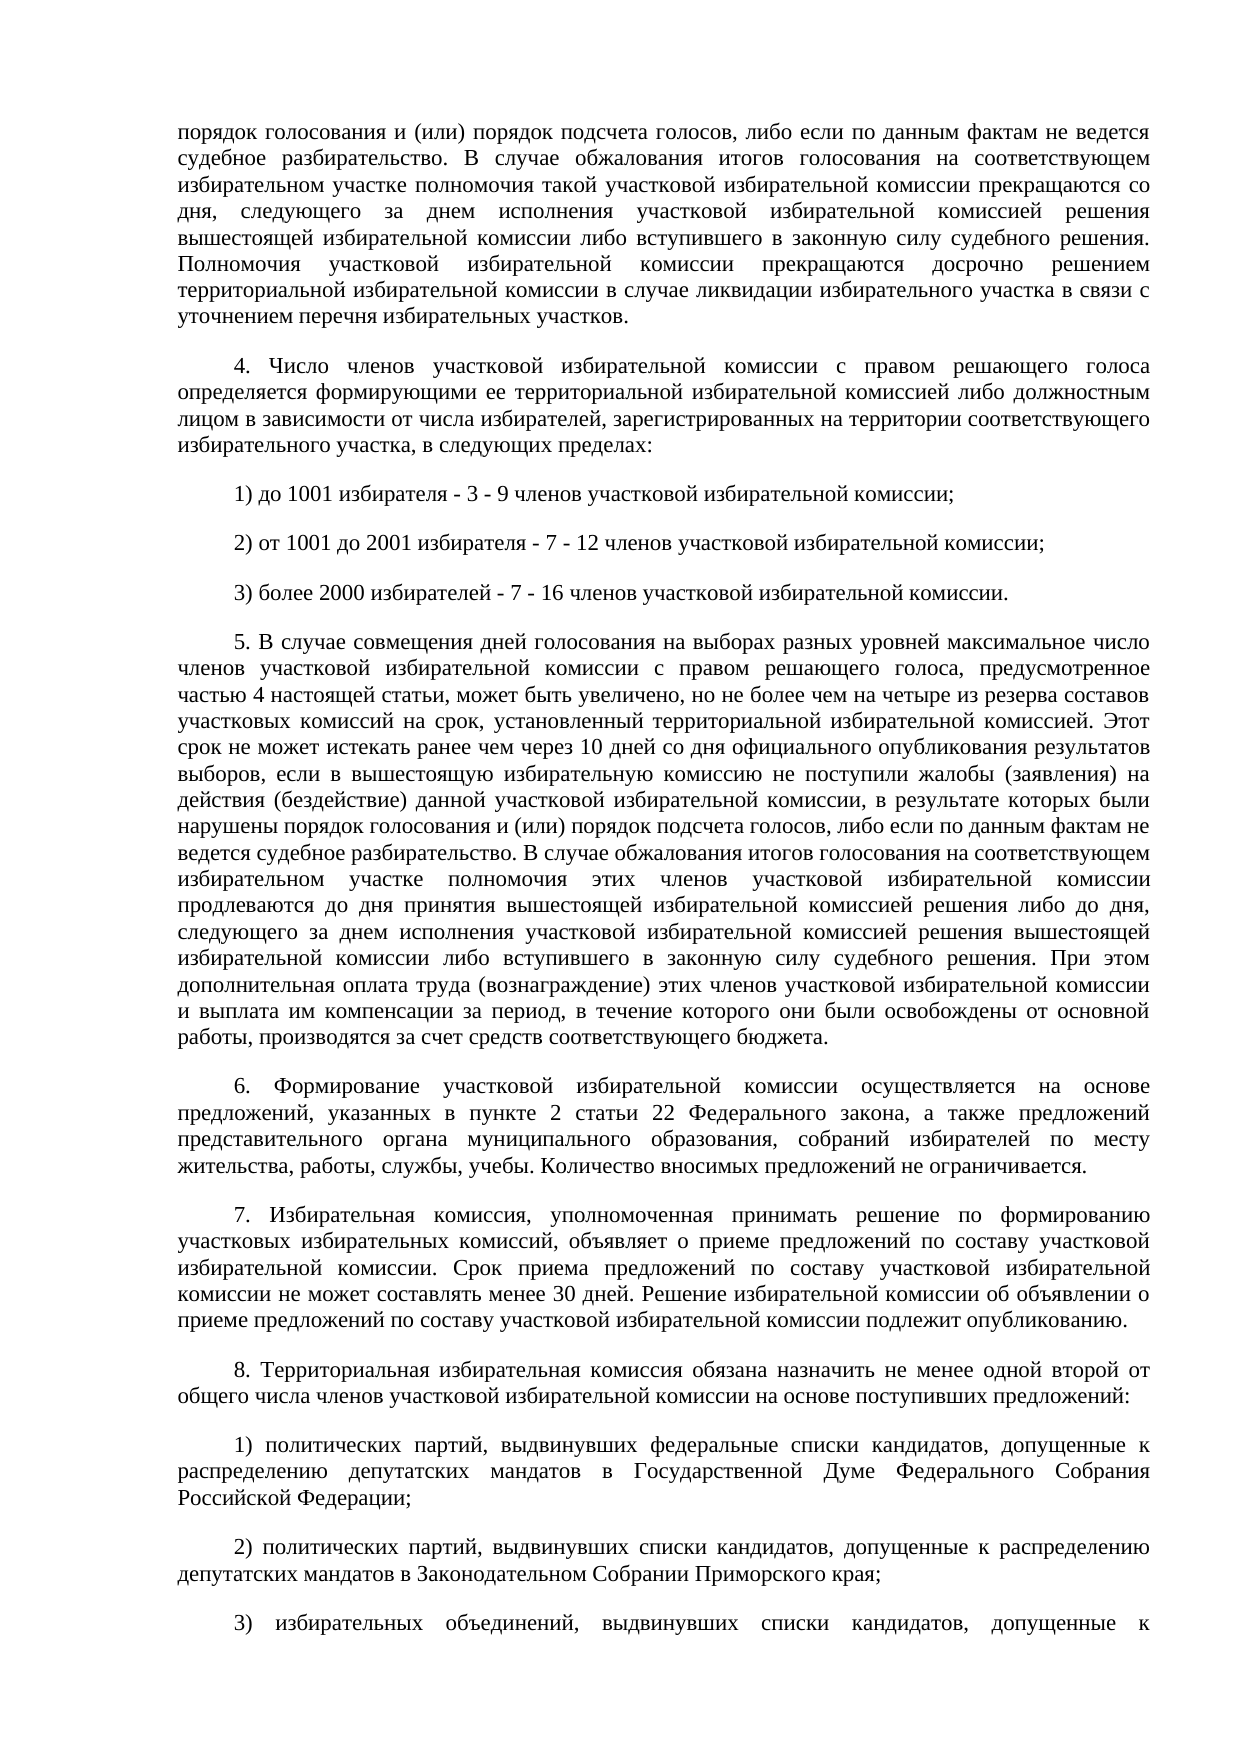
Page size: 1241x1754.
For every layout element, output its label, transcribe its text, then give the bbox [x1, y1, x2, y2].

text 3) более 2000 избирателей - 7 - 16 членов участковой избирательной комиссии. [177, 579, 1152, 605]
text 7. Избирательная комиссия, уполномоченная принимать решение по формированию участковых избирательных комиссий, объявляет о приеме предложений по составу участковой избирательной комиссии. Срок приема предложений по составу участковой избирательной комиссии не может составлять менее 30 дней. Решение избирательной комиссии об объявлении о приеме предложений по составу участковой избирательной комиссии подлежит опубликованию. [177, 1201, 1152, 1333]
text 2) от 1001 до 2001 избирателя - 7 - 12 членов участковой избирательной комиссии; [177, 529, 1152, 556]
text 5. В случае совмещения дней голосования на выборах разных уровней максимальное число членов участковой избирательной комиссии с правом решающего голоса, предусмотренное частью 4 настоящей статьи, может быть увеличено, но не более чем на четыре из резерва составов участковых комиссий на срок, установленный территориальной избирательной комиссией. Этот срок не может истекать ранее чем через 10 дней со дня официального опубликования результатов выборов, если в вышестоящую избирательную комиссию не поступили жалобы (заявления) на действия (бездействие) данной участковой избирательной комиссии, в результате которых были нарушены порядок голосования и (или) порядок подсчета голосов, либо если по данным фактам не ведется судебное разбирательство. В случае обжалования итогов голосования на соответствующем избирательном участке полномочия этих членов участковой избирательной комиссии продлеваются до дня принятия вышестоящей избирательной комиссией решения либо до дня, следующего за днем исполнения участковой избирательной комиссией решения вышестоящей избирательной комиссии либо вступившего в законную силу судебного решения. При этом дополнительная оплата труда (вознаграждение) этих членов участковой избирательной комиссии и выплата им компенсации за период, в течение которого они были освобождены от основной работы, производятся за счет средств соответствующего бюджета. [177, 628, 1152, 1050]
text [177, 1609, 1152, 1635]
text 6. Формирование участковой избирательной комиссии осуществляется на основе предложений, указанных в пункте 2 статьи 22 Федерального закона, а также предложений представительного органа муниципального образования, собраний избирателей по месту жительства, работы, службы, учебы. Количество вносимых предложений не ограничивается. [177, 1073, 1152, 1178]
text 1) политических партий, выдвинувших федеральные списки кандидатов, допущенные к распределению депутатских мандатов в Государственной Думе Федерального Собрания Российской Федерации; [177, 1431, 1152, 1510]
text 2) политических партий, выдвинувших списки кандидатов, допущенные к распределению депутатских мандатов в Законодательном Собрании Приморского края; [177, 1533, 1152, 1586]
text 8. Территориальная избирательная комиссия обязана назначить не менее одной второй от общего числа членов участковой избирательной комиссии на основе поступивших предложений: [177, 1356, 1152, 1408]
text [177, 118, 1152, 329]
text 1) до 1001 избирателя - 3 - 9 членов участковой избирательной комиссии; [177, 480, 1152, 507]
text 4. Число членов участковой избирательной комиссии с правом решающего голоса определяется формирующими ее территориальной избирательной комиссией либо должностным лицом в зависимости от числа избирателей, зарегистрированных на территории соответствующего избирательного участка, в следующих пределах: [177, 352, 1152, 457]
